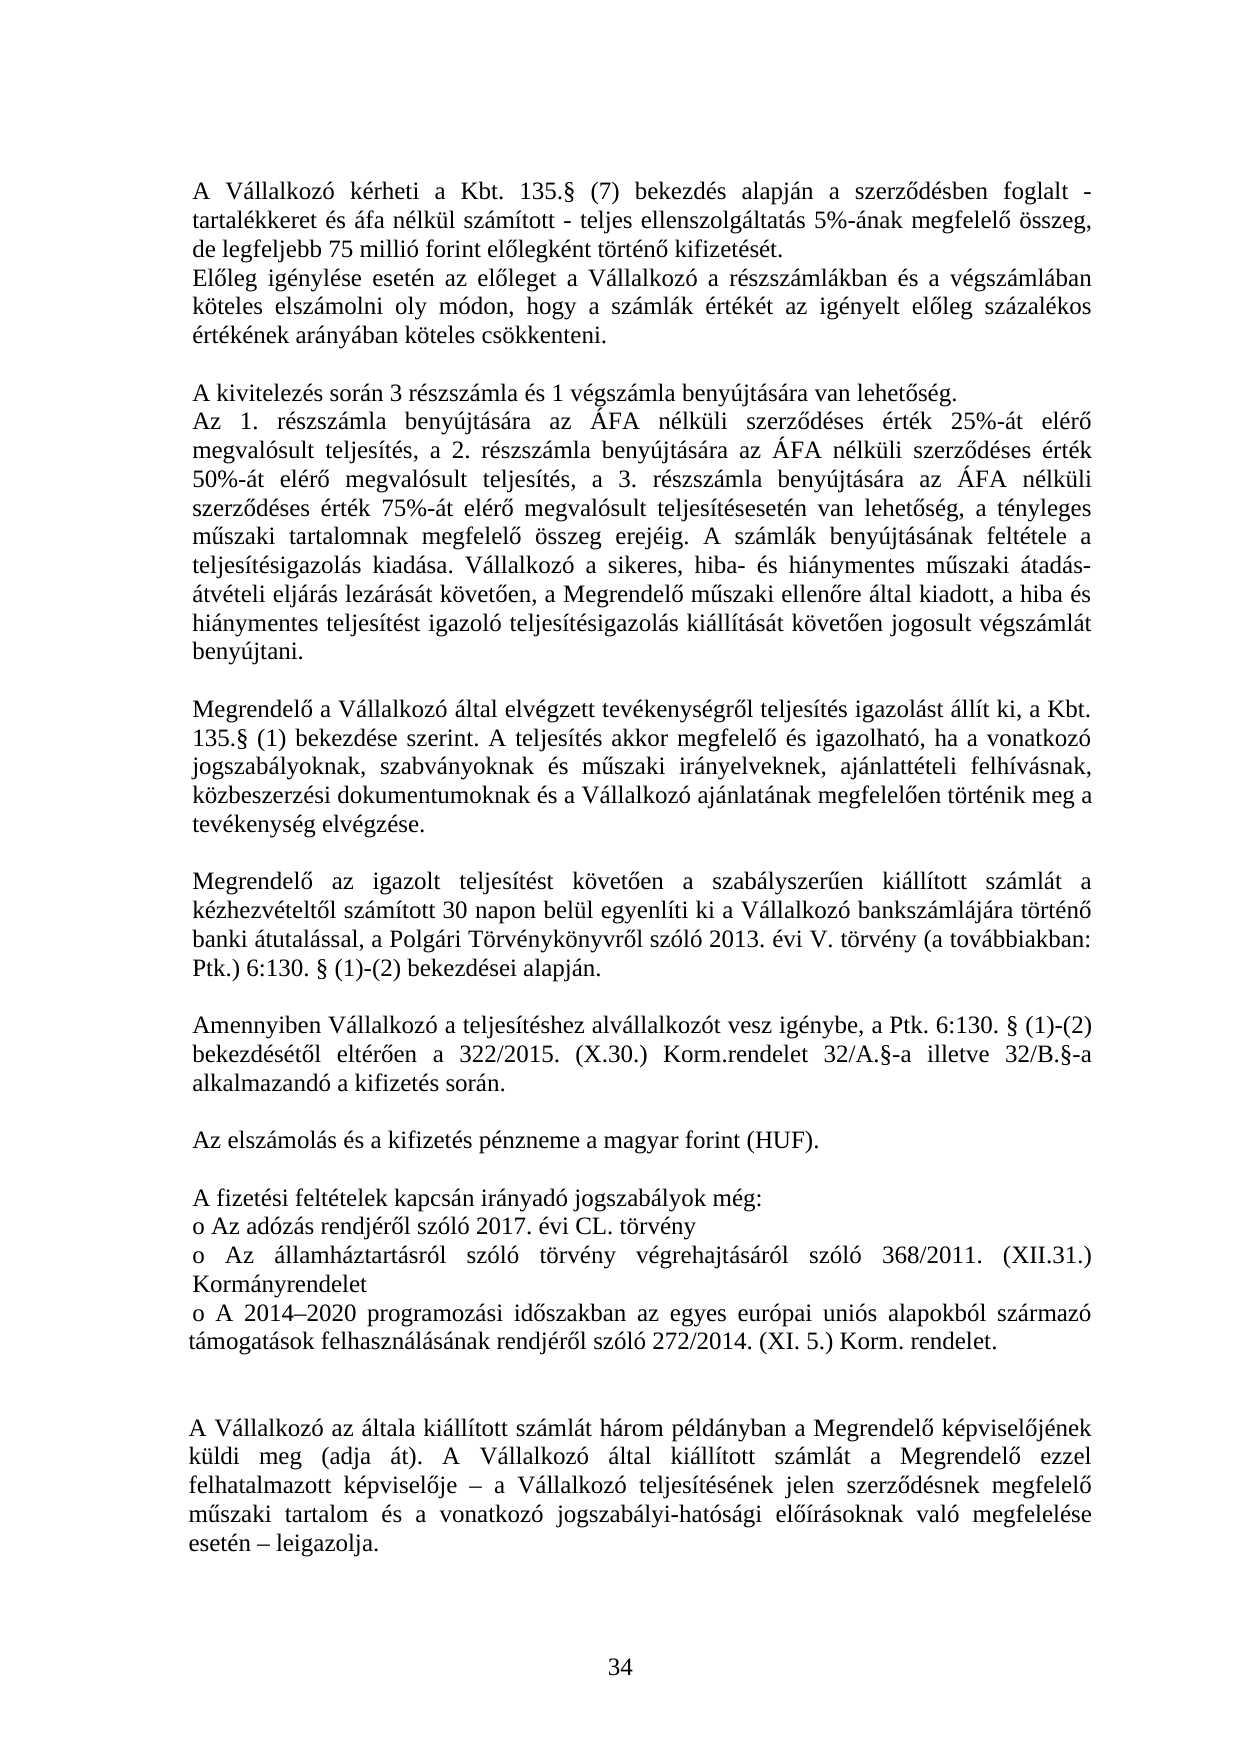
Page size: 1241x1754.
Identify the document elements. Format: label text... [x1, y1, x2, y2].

text Megrendelő a Vállalkozó által elvégzett tevékenységről teljesítés igazolást állít ki, a Kbt. 135.§ (1) bekezdése szerint. A teljesítés akkor megfelelő és igazolható, ha a vonatkozó jogszabályoknak, szabványoknak és műszaki irányelveknek, ajánlattételi felhívásnak, közbeszerzési dokumentumoknak és a Vállalkozó ajánlatának megfelelően történik meg a tevékenység elvégzése. [192, 694, 1093, 838]
text Előleg igénylése esetén az előleget a Vállalkozó a részszámlákban és a végszámlában köteles elszámolni oly módon, hogy a számlák értékét az igényelt előleg százalékos értékének arányában köteles csökkenteni. [192, 263, 1093, 349]
text Az 1. részszámla benyújtására az ÁFA nélküli szerződéses érték 25%-át elérő megvalósult teljesítés, a 2. részszámla benyújtására az ÁFA nélküli szerződéses érték 50%-át elérő megvalósult teljesítés, a 3. részszámla benyújtására az ÁFA nélküli szerződéses érték 75%-át elérő megvalósult teljesítésesetén van lehetőség, a tényleges műszaki tartalomnak megfelelő összeg erejéig. A számlák benyújtásának feltétele a teljesítésigazolás kiadása. Vállalkozó a sikeres, hiba- és hiánymentes műszaki átadás-átvételi eljárás lezárását követően, a Megrendelő műszaki ellenőre által kiadott, a hiba és hiánymentes teljesítést igazoló teljesítésigazolás kiállítását követően jogosult végszámlát benyújtani. [192, 406, 1093, 665]
text Megrendelő az igazolt teljesítést követően a szabályszerűen kiállított számlát a kézhezvételtől számított 30 napon belül egyenlíti ki a Vállalkozó bankszámlájára történő banki átutalással, a Polgári Törvénykönyvről szóló 2013. évi V. törvény (a továbbiakban: Ptk.) 6:130. § (1)-(2) bekezdései alapján. [192, 866, 1093, 981]
text A fizetési feltételek kapcsán irányadó jogszabályok még: [192, 1183, 1093, 1211]
text o A 2014–2020 programozási időszakban az egyes európai uniós alapokból származó támogatások felhasználásának rendjéről szóló 272/2014. (XI. 5.) Korm. rendelet. [188, 1298, 1093, 1355]
text Amennyiben Vállalkozó a teljesítéshez alvállalkozót vesz igénybe, a Ptk. 6:130. § (1)-(2) bekezdésétől eltérően a 322/2015. (X.30.) Korm.rendelet 32/A.§-a illetve 32/B.§-a alkalmazandó a kifizetés során. [192, 1010, 1093, 1096]
text Az elszámolás és a kifizetés pénzneme a magyar forint (HUF). [192, 1125, 1093, 1154]
text A kivitelezés során 3 részszámla és 1 végszámla benyújtására van lehetőség. [192, 378, 1093, 406]
text A Vállalkozó kérheti a Kbt. 135.§ (7) bekezdés alapján a szerződésben foglalt - tartalékkeret és áfa nélkül számított - teljes ellenszolgáltatás 5%-ának megfelelő összeg, de legfeljebb 75 millió forint előlegként történő kifizetését. [192, 148, 1093, 263]
text A Vállalkozó az általa kiállított számlát három példányban a Megrendelő képviselőjének küldi meg (adja át). A Vállalkozó által kiállított számlát a Megrendelő ezzel felhatalmazott képviselője – a Vállalkozó teljesítésének jelen szerződésnek megfelelő műszaki tartalom és a vonatkozó jogszabályi-hatósági előírásoknak való megfelelése esetén – leigazolja. [188, 1413, 1093, 1556]
text o Az adózás rendjéről szóló 2017. évi CL. törvény [192, 1211, 1093, 1240]
text o Az államháztartásról szóló törvény végrehajtásáról szóló 368/2011. (XII.31.) Kormányrendelet [192, 1240, 1093, 1298]
